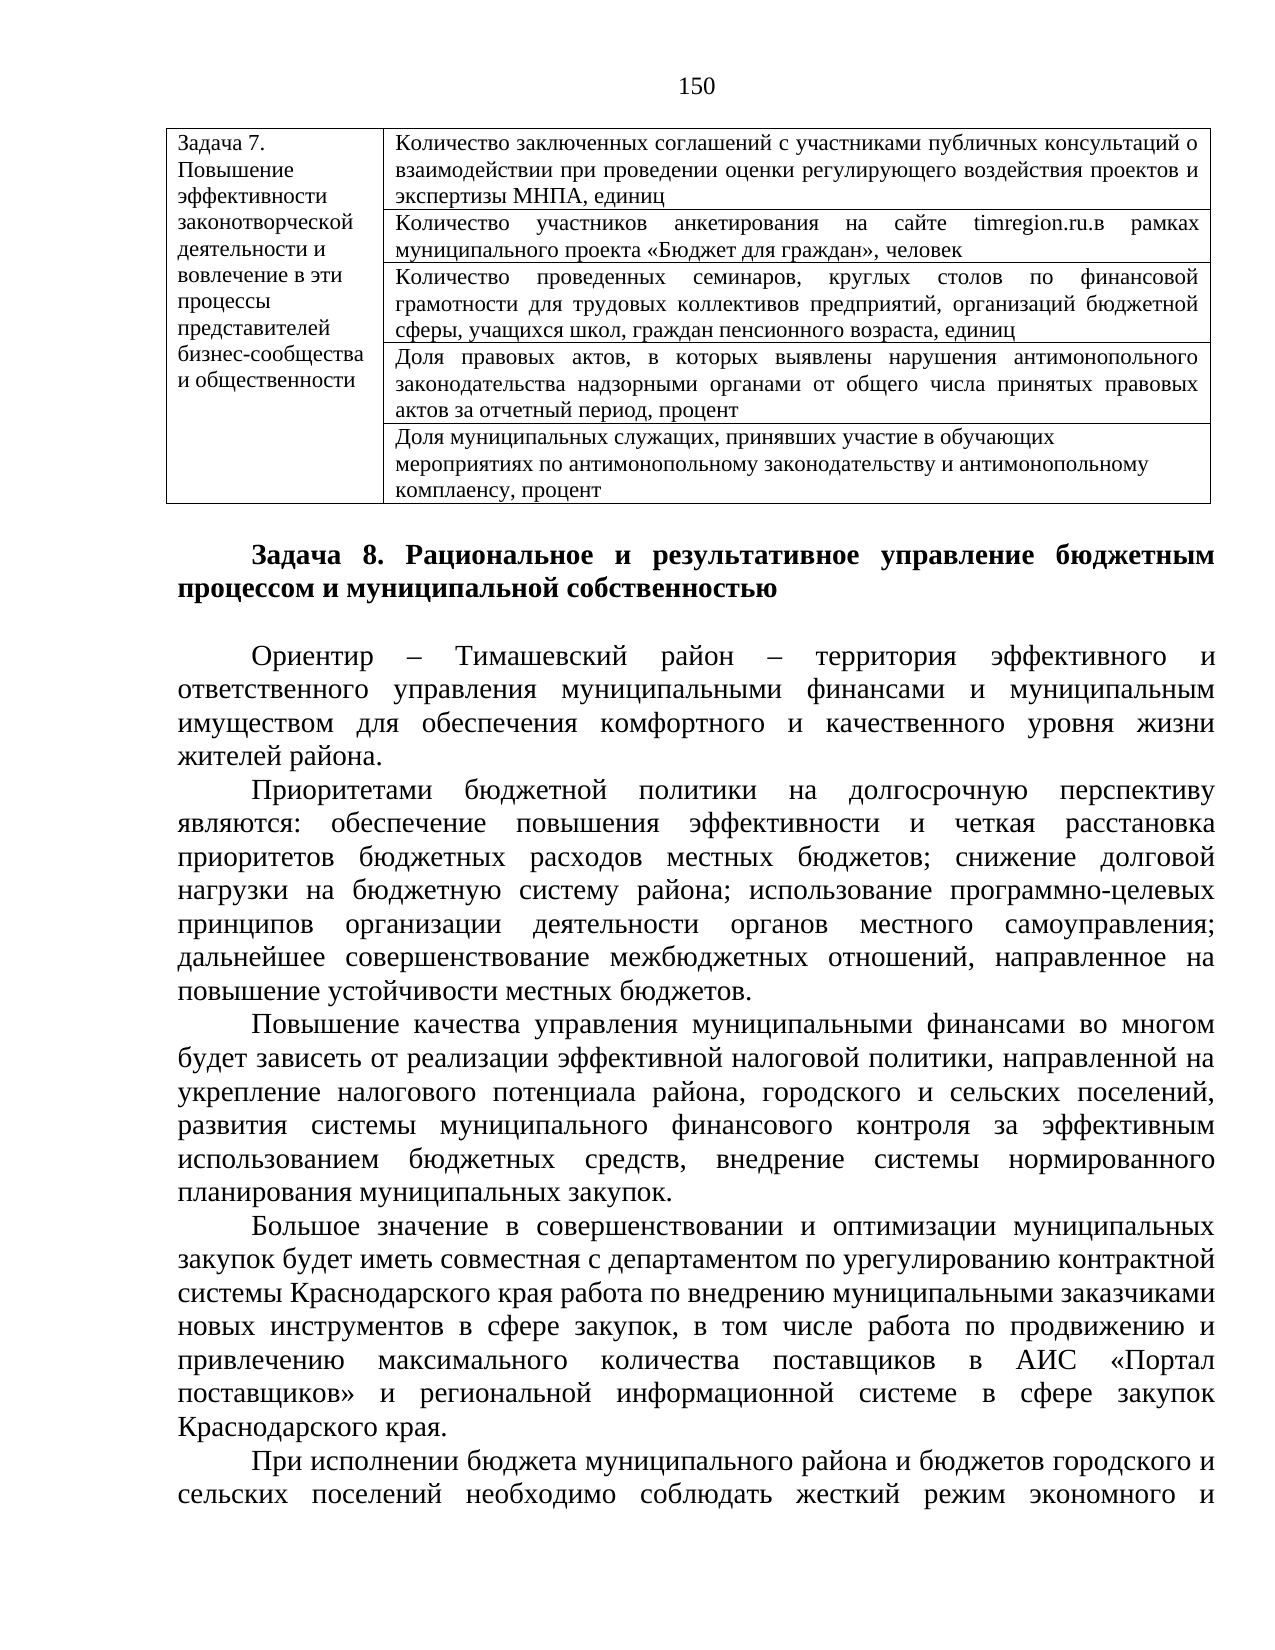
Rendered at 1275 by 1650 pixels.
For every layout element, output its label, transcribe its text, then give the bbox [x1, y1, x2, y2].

text Ориентир – Тимашевский район – территория эффективного и ответственного управления муниципальными финансами и муниципальным имуществом для обеспечения комфортного и качественного уровня жизни жителей района. [177, 638, 1216, 772]
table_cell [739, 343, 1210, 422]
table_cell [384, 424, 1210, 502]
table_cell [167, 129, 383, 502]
text Повышение качества управления муниципальными финансами во многом будет зависеть от реализации эффективной налоговой политики, направленной на укрепление налогового потенциала района, городского и сельских поселений, развития системы муниципального финансового контроля за эффективным использованием бюджетных средств, внедрение системы нормированного планирования муниципальных закупок. [177, 1007, 1216, 1208]
text Задача 8. Рациональное и результативное управление бюджетным процессом и муниципальной собственностью [177, 537, 1216, 604]
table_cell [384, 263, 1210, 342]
text Приоритетами бюджетной политики на долгосрочную перспективу являются: обеспечение повышения эффективности и четкая расстановка приоритетов бюджетных расходов местных бюджетов; снижение долговой нагрузки на бюджетную систему района; использование программно-целевых принципов организации деятельности органов местного самоуправления; дальнейшее совершенствование межбюджетных отношений, направленное на повышение устойчивости местных бюджетов. [177, 772, 1216, 1007]
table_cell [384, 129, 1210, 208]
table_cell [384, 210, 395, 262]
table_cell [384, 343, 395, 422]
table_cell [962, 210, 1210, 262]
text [177, 1443, 1216, 1510]
text Большое значение в совершенствовании и оптимизации муниципальных закупок будет иметь совместная с департаментом по урегулированию контрактной системы Краснодарского края работа по внедрению муниципальными заказчиками новых инструментов в сфере закупок, в том числе работа по продвижению и привлечению максимального количества поставщиков в АИС «Портал поставщиков» и региональной информационной системе в сфере закупок Краснодарского края. [177, 1208, 1216, 1443]
